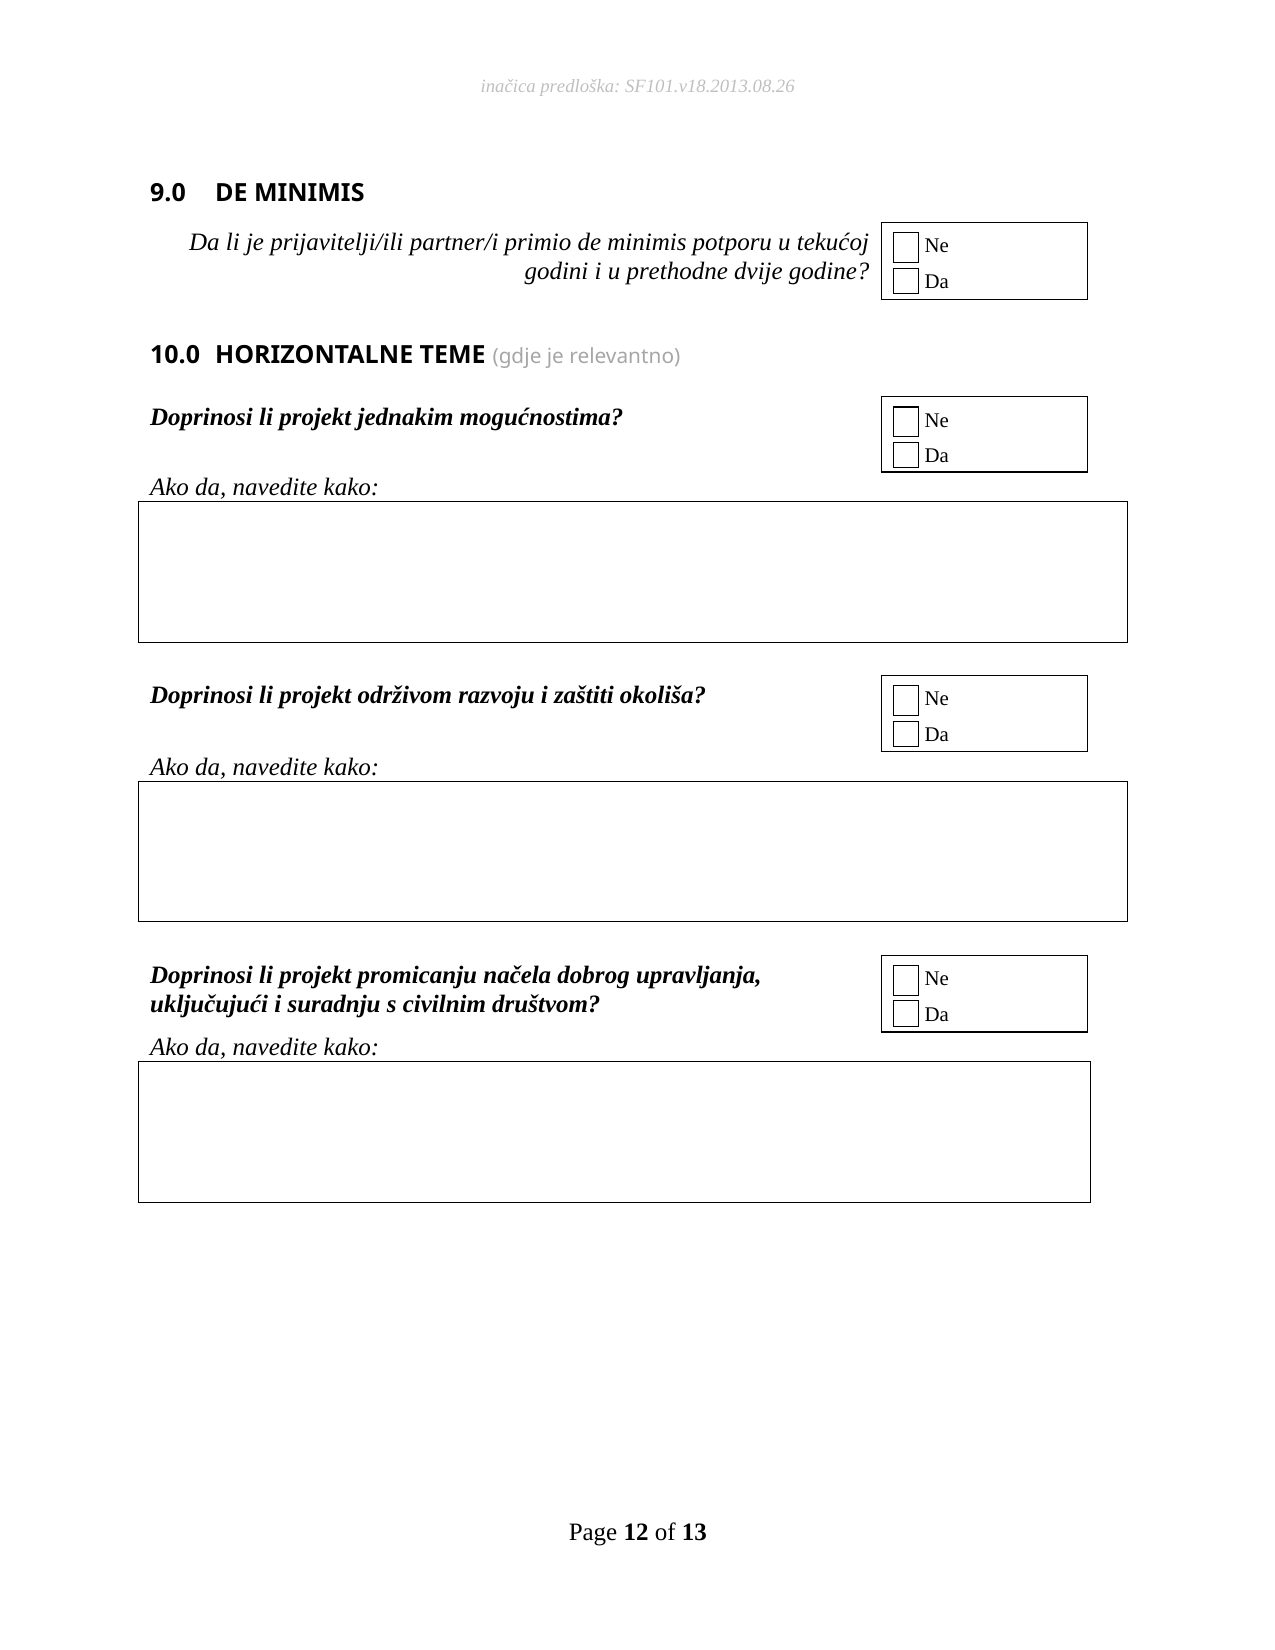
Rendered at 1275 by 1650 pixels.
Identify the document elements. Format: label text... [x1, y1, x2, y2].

table_header Da li je prijavitelji/ili partner/i primio de minimis potporu u tekućoj godini i u prethodne dvije godine? [138, 222, 881, 298]
table_header Doprinosi li projekt održivom razvoju i zaštiti okoliša? [138, 675, 881, 751]
subtitle DE MINIMIS [150, 175, 1125, 209]
subtitle HORIZONTALNE TEME (gdje je relevantno) [150, 337, 1125, 371]
table_header [882, 397, 1087, 471]
text Ako da, navedite kako: [150, 752, 1125, 781]
table_header Doprinosi li projekt promicanju načela dobrog upravljanja, uključujući i suradnju s civilnim društvom? [138, 955, 881, 1031]
table_header [882, 223, 1087, 298]
text Ako da, navedite kako: [150, 472, 1125, 501]
table_header [139, 782, 1127, 921]
text Ako da, navedite kako: [150, 1032, 1125, 1061]
table_header [139, 502, 1127, 642]
table_header [882, 956, 1087, 1031]
table_header Doprinosi li projekt jednakim mogućnostima? [138, 396, 881, 471]
table_header [882, 676, 1087, 751]
table_header [139, 1062, 1090, 1202]
